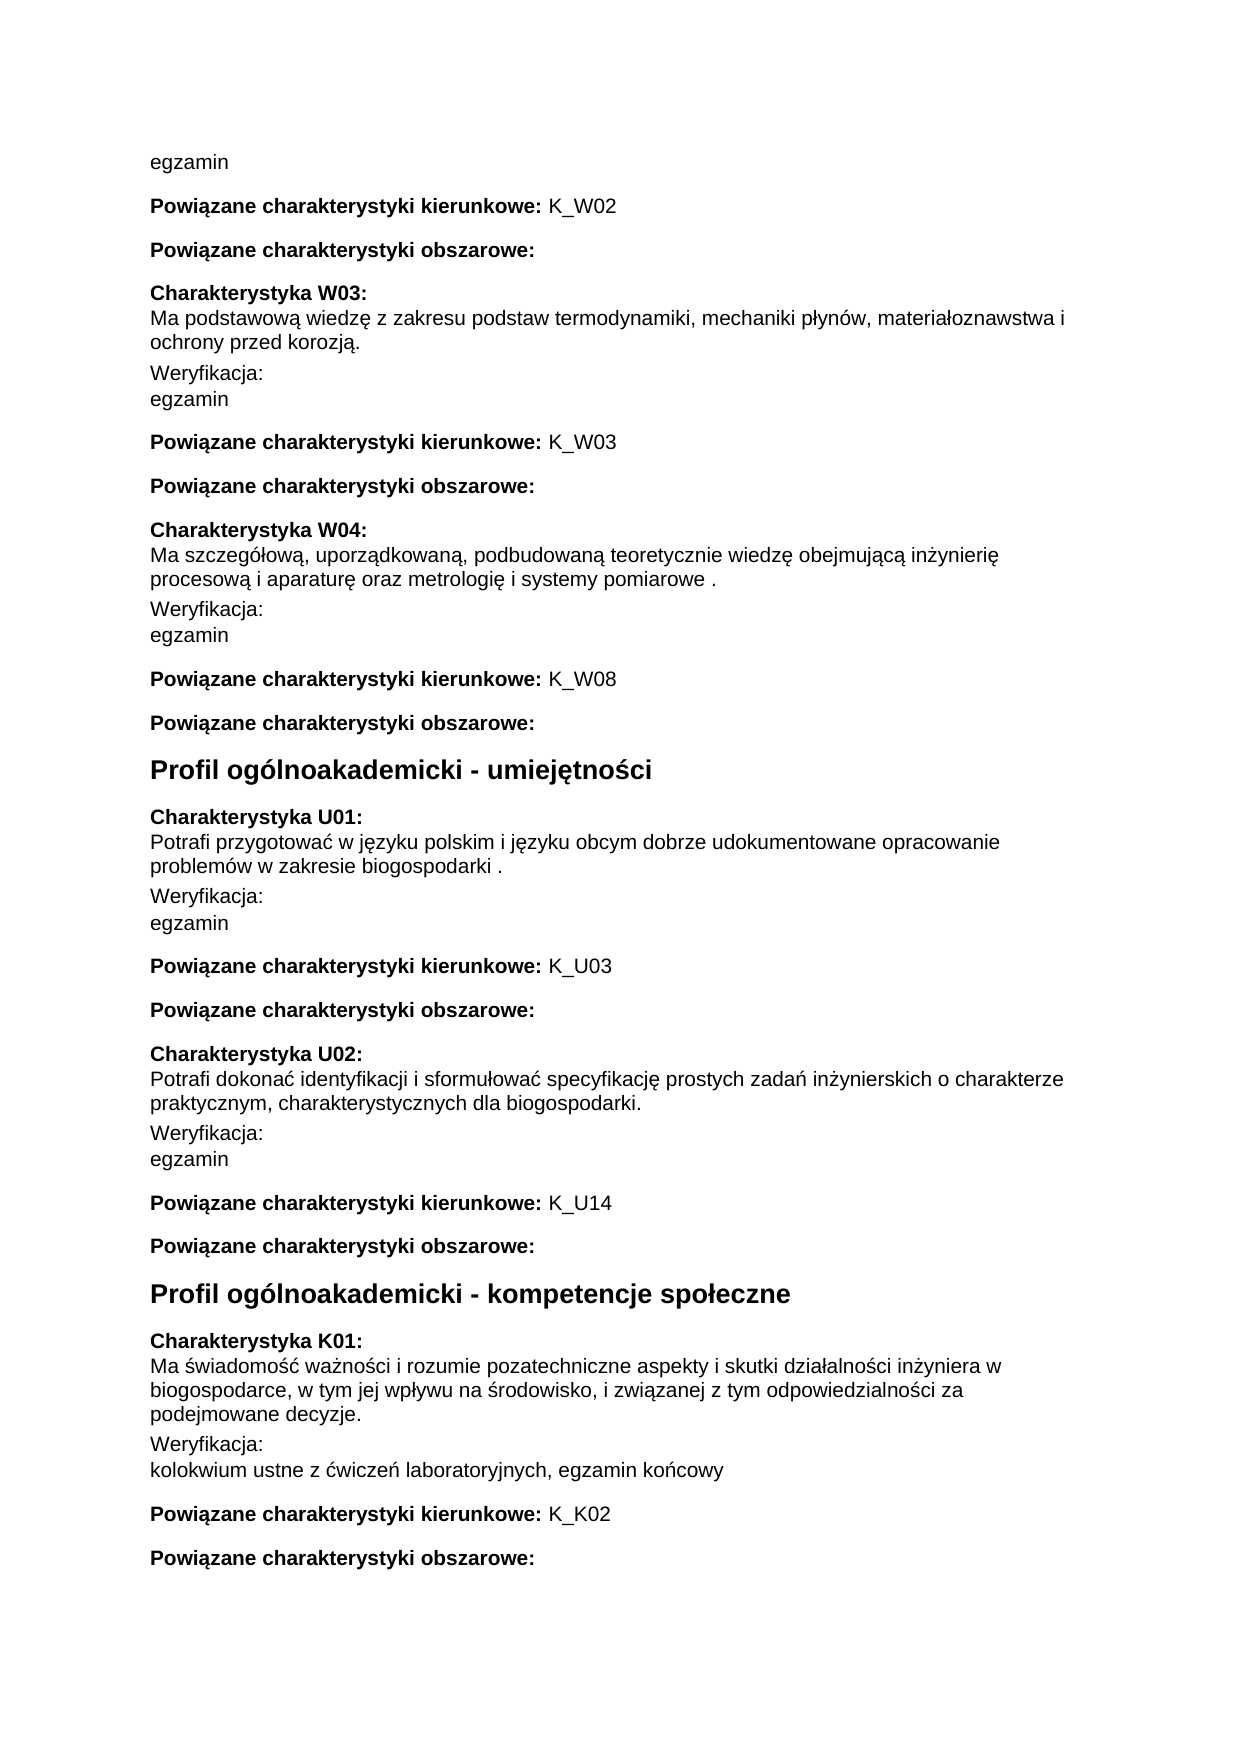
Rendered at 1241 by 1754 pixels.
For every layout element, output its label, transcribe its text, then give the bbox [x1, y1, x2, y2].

text Weryfikacja: [150, 1121, 1090, 1145]
text Powiązane charakterystyki kierunkowe: K_W08 [150, 667, 1090, 691]
text Powiązane charakterystyki obszarowe: [150, 998, 1090, 1022]
text Charakterystyka U02: [150, 1042, 1090, 1066]
text Charakterystyka W03: [150, 281, 1090, 305]
text Powiązane charakterystyki obszarowe: [150, 1546, 1090, 1570]
text Weryfikacja: [150, 597, 1090, 621]
text Powiązane charakterystyki kierunkowe: K_W03 [150, 430, 1090, 454]
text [150, 1458, 1090, 1482]
text Weryfikacja: [150, 884, 1090, 908]
text Powiązane charakterystyki kierunkowe: K_U14 [150, 1191, 1090, 1214]
text Powiązane charakterystyki obszarowe: [150, 710, 1090, 734]
text Weryfikacja: [150, 1432, 1090, 1456]
text Powiązane charakterystyki kierunkowe: K_U03 [150, 954, 1090, 978]
text Powiązane charakterystyki obszarowe: [150, 474, 1090, 498]
text Ma szczegółową, uporządkowaną, podbudowaną teoretycznie wiedzę obejmującą inżynierię procesową i aparaturę oraz metrologię i systemy pomiarowe . [150, 543, 1090, 591]
text Charakterystyka U01: [150, 805, 1090, 829]
text Potrafi dokonać identyfikacji i sformułować specyfikację prostych zadań inżynierskich o charakterze praktycznym, charakterystycznych dla biogospodarki. [150, 1067, 1090, 1114]
text egzamin [150, 623, 1090, 647]
text egzamin [150, 910, 1090, 934]
text Charakterystyka W04: [150, 518, 1090, 542]
text Ma podstawową wiedzę z zakresu podstaw termodynamiki, mechaniki płynów, materiałoznawstwa i ochrony przed korozją. [150, 306, 1090, 354]
text Powiązane charakterystyki kierunkowe: K_K02 [150, 1502, 1090, 1526]
text Powiązane charakterystyki obszarowe: [150, 1234, 1090, 1258]
text egzamin [150, 386, 1090, 410]
text Powiązane charakterystyki kierunkowe: K_W02 [150, 194, 1090, 218]
text egzamin [150, 1147, 1090, 1171]
text Ma świadomość ważności i rozumie pozatechniczne aspekty i skutki działalności inżyniera w biogospodarce, w tym jej wpływu na środowisko, i związanej z tym odpowiedzialności za podejmowane decyzje. [150, 1354, 1090, 1426]
text Charakterystyka K01: [150, 1329, 1090, 1353]
text Potrafi przygotować w języku polskim i języku obcym dobrze udokumentowane opracowanie problemów w zakresie biogospodarki . [150, 830, 1090, 878]
subtitle Profil ogólnoakademicki - kompetencje społeczne [150, 1278, 1090, 1309]
text egzamin [150, 150, 1090, 174]
text Weryfikacja: [150, 360, 1090, 384]
subtitle Profil ogólnoakademicki - umiejętności [150, 754, 1090, 785]
text Powiązane charakterystyki obszarowe: [150, 237, 1090, 261]
